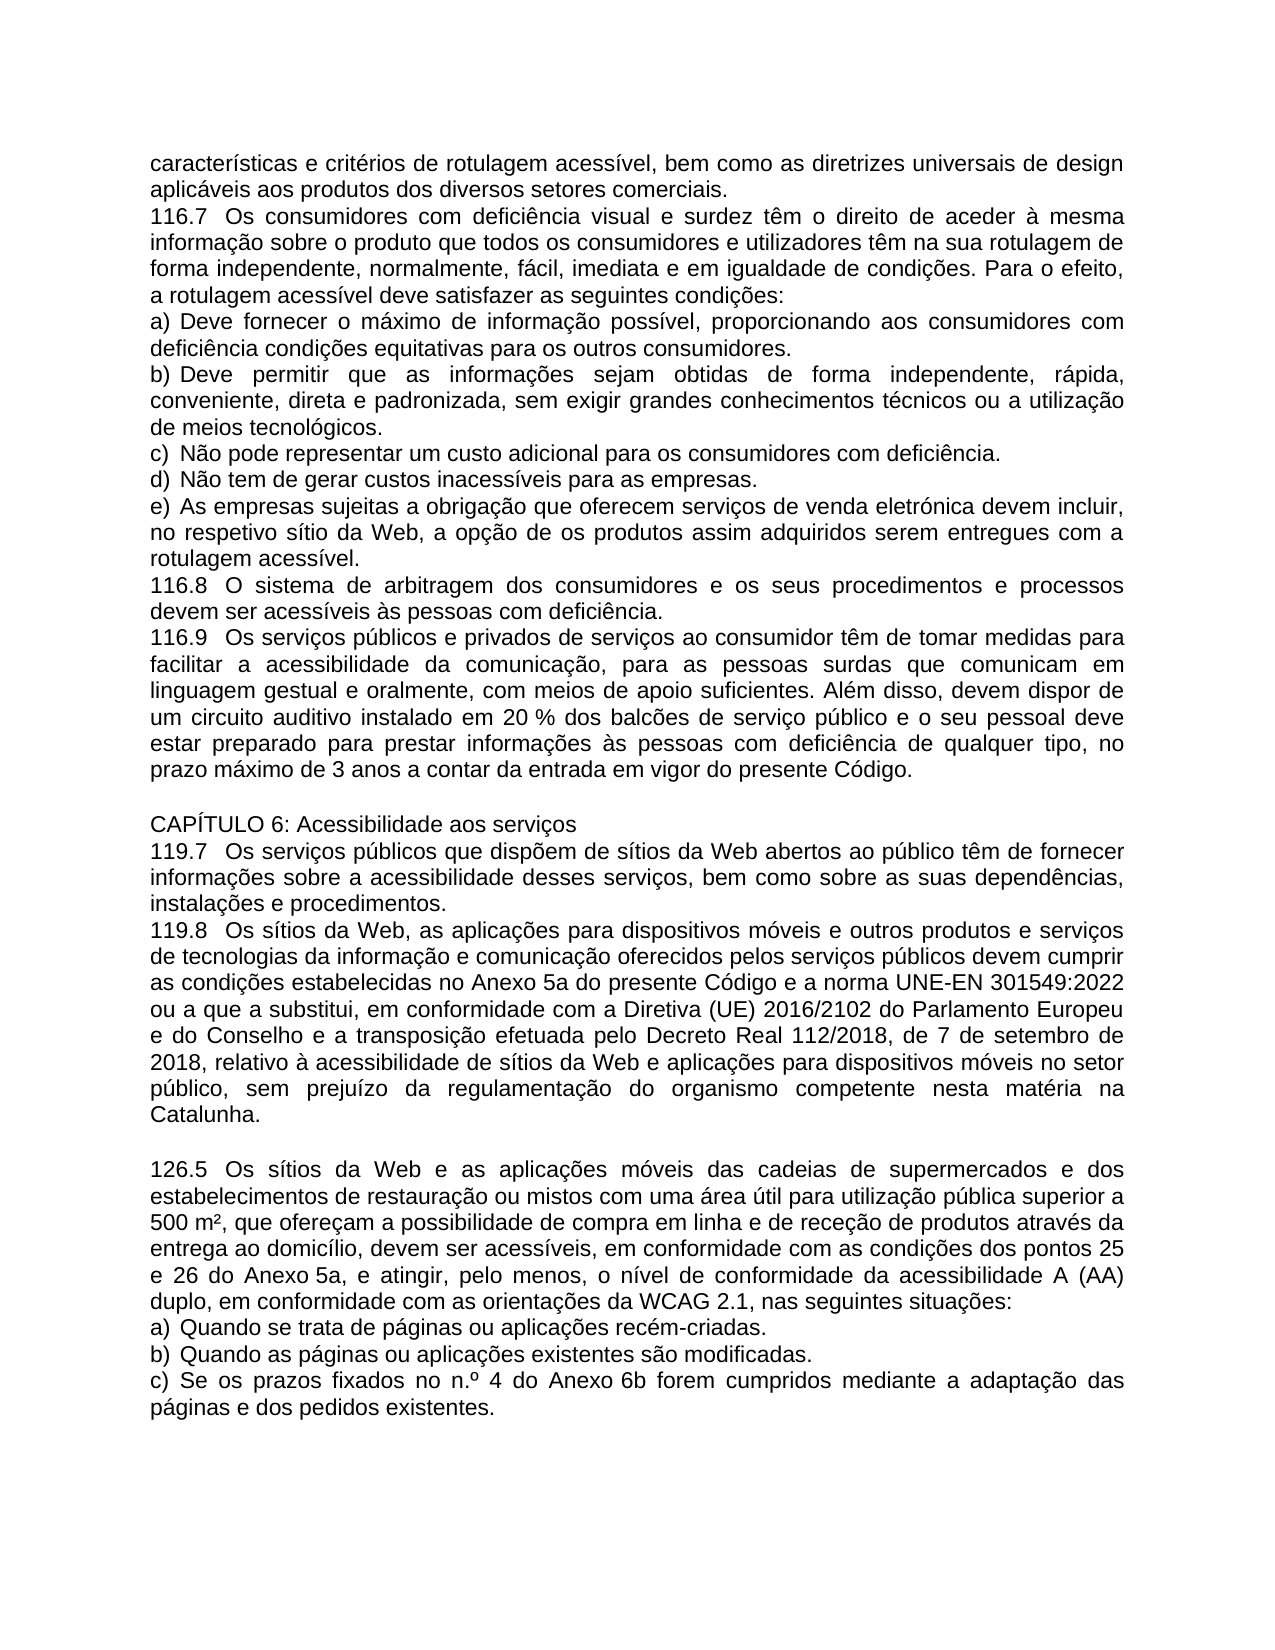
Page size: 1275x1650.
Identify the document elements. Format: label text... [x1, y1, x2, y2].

list Os sítios da Web e as aplicações móveis das cadeias de supermercados e dos estabelecimentos de restauração ou mistos com uma área útil para utilização pública superior a 500 m², que ofereçam a possibilidade de compra em linha e de receção de produtos através da entrega ao domicílio, devem ser acessíveis, em conformidade com as condições dos pontos 25 e 26 do Anexo 5a, e atingir, pelo menos, o nível de conformidade da acessibilidade A (AA) duplo, em conformidade com as orientações da WCAG 2.1, nas seguintes situações: [150, 1156, 1125, 1314]
list O sistema de arbitragem dos consumidores e os seus procedimentos e processos devem ser acessíveis às pessoas com deficiência. [150, 572, 1125, 624]
list Os consumidores com deficiência visual e surdez têm o direito de aceder à mesma informação sobre o produto que todos os consumidores e utilizadores têm na sua rotulagem de forma independente, normalmente, fácil, imediata e em igualdade de condições. Para o efeito, a rotulagem acessível deve satisfazer as seguintes condições: [150, 203, 1125, 308]
list Quando se trata de páginas ou aplicações recém-criadas. [150, 1314, 1125, 1341]
text CAPÍTULO 6: Acessibilidade aos serviços [150, 811, 1125, 838]
list Deve permitir que as informações sejam obtidas de forma independente, rápida, conveniente, direta e padronizada, sem exigir grandes conhecimentos técnicos ou a utilização de meios tecnológicos. [150, 361, 1125, 440]
list Os sítios da Web, as aplicações para dispositivos móveis e outros produtos e serviços de tecnologias da informação e comunicação oferecidos pelos serviços públicos devem cumprir as condições estabelecidas no Anexo 5a do presente Código e a norma UNE-EN 301549:2022 ou a que a substitui, em conformidade com a Diretiva (UE) 2016/2102 do Parlamento Europeu e do Conselho e a transposição efetuada pelo Decreto Real 112/2018, de 7 de setembro de 2018, relativo à acessibilidade de sítios da Web e aplicações para dispositivos móveis no setor público, sem prejuízo da regulamentação do organismo competente nesta matéria na Catalunha. [150, 917, 1125, 1127]
list As empresas sujeitas a obrigação que oferecem serviços de venda eletrónica devem incluir, no respetivo sítio da Web, a opção de os produtos assim adquiridos serem entregues com a rotulagem acessível. [150, 493, 1125, 572]
list Não tem de gerar custos inacessíveis para as empresas. [150, 466, 1125, 493]
list Quando as páginas ou aplicações existentes são modificadas. [150, 1341, 1125, 1367]
list Os serviços públicos que dispõem de sítios da Web abertos ao público têm de fornecer informações sobre a acessibilidade desses serviços, bem como sobre as suas dependências, instalações e procedimentos. [150, 838, 1125, 917]
list Os serviços públicos e privados de serviços ao consumidor têm de tomar medidas para facilitar a acessibilidade da comunicação, para as pessoas surdas que comunicam em linguagem gestual e oralmente, com meios de apoio suficientes. Além disso, devem dispor de um circuito auditivo instalado em 20 % dos balcões de serviço público e o seu pessoal deve estar preparado para prestar informações às pessoas com deficiência de qualquer tipo, no prazo máximo de 3 anos a contar da entrada em vigor do presente Código. [150, 624, 1125, 782]
list Se os prazos fixados no n.º 4 do Anexo 6b forem cumpridos mediante a adaptação das páginas e dos pedidos existentes. [150, 1367, 1125, 1420]
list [150, 150, 1125, 203]
list Deve fornecer o máximo de informação possível, proporcionando aos consumidores com deficiência condições equitativas para os outros consumidores. [150, 308, 1125, 361]
list Não pode representar um custo adicional para os consumidores com deficiência. [150, 440, 1125, 466]
